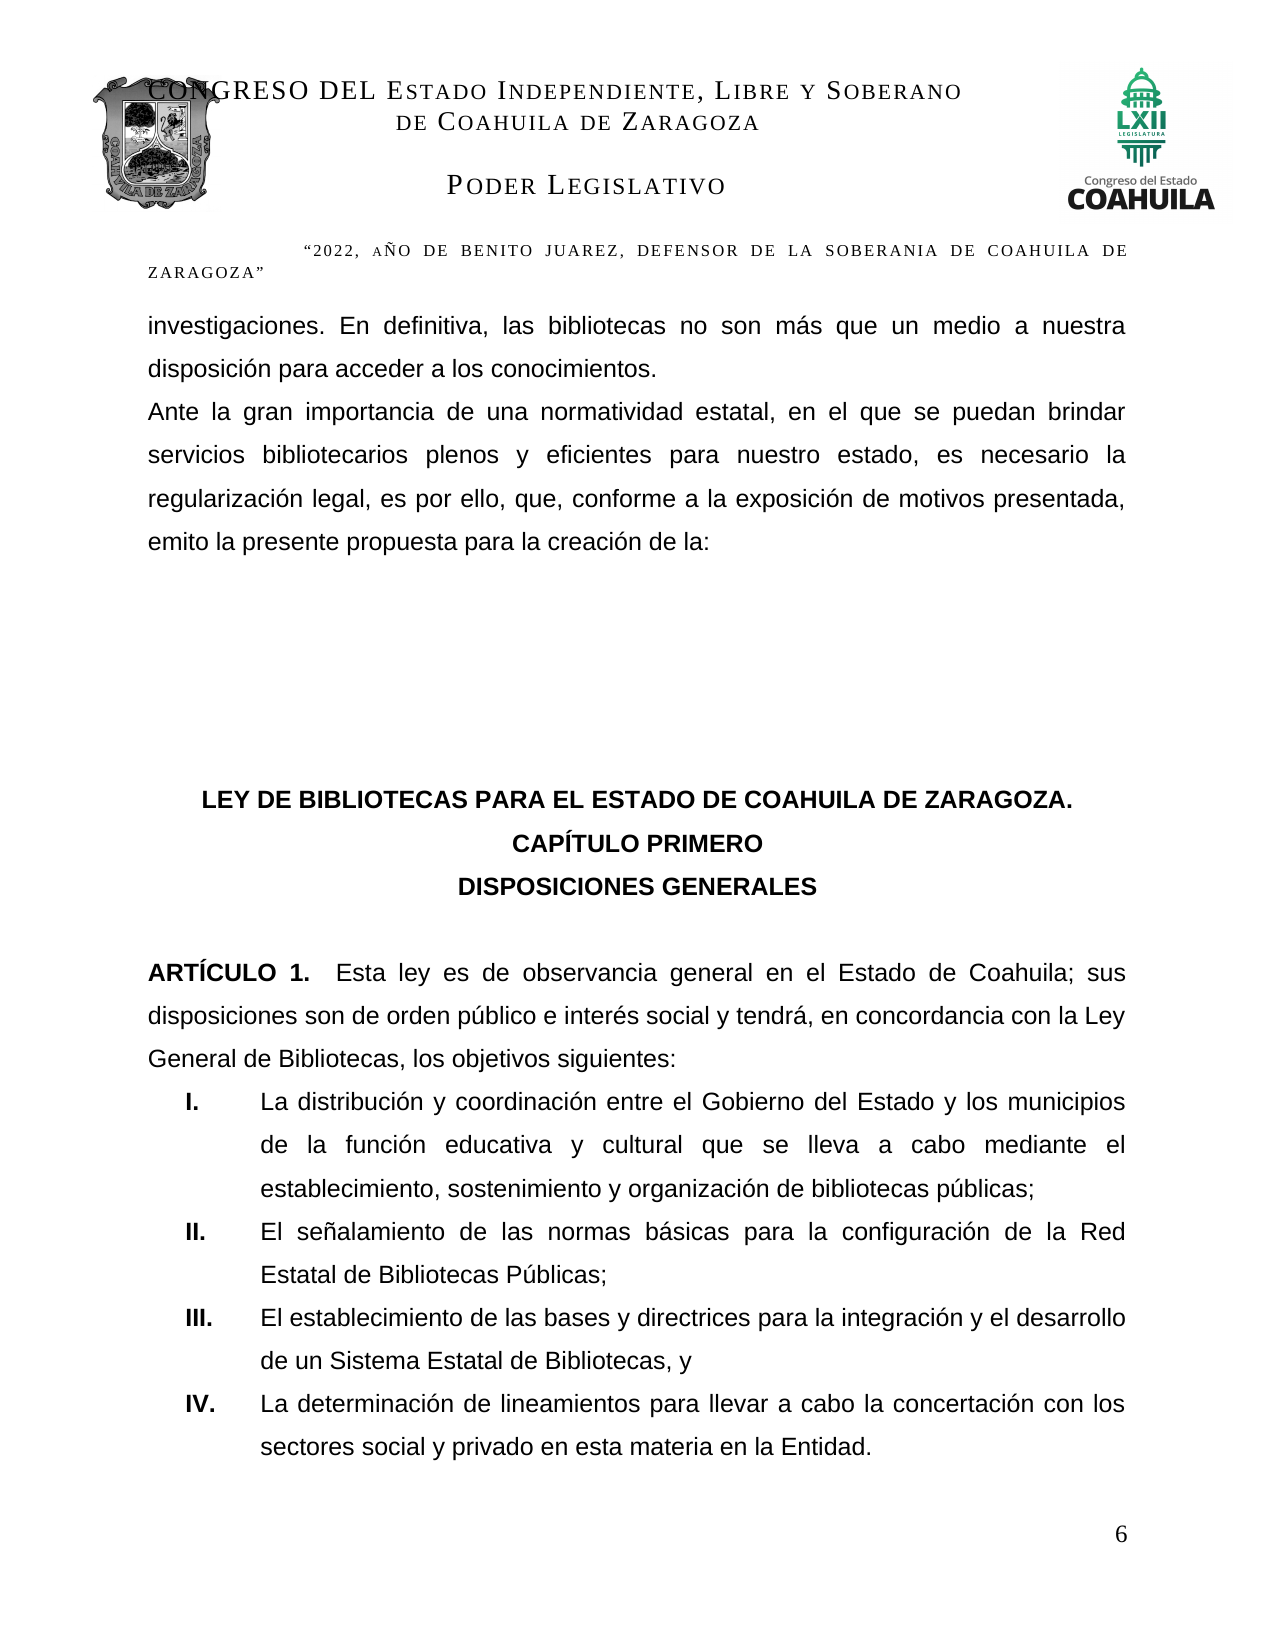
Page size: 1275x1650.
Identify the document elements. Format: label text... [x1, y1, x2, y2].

picture [1059, 61, 1233, 224]
list El establecimiento de las bases y directrices para la integración y el desarrollo de un Sistema Estatal de Bibliotecas, y [185, 1303, 1127, 1375]
text Ante la gran importancia de una normatividad estatal, en el que se puedan brindar servicios bibliotecarios plenos y eficientes para nuestro estado, es necesario la regularización legal, es por ello, que, conforme a la exposición de motivos presentada, emito la presente propuesta para la creación de la: [148, 397, 1127, 555]
list La distribución y coordinación entre el Gobierno del Estado y los municipios de la función educativa y cultural que se lleva a cabo mediante el establecimiento, sostenimiento y organización de bibliotecas públicas; [185, 1087, 1127, 1202]
text LEY DE BIBLIOTECAS PARA EL ESTADO DE COAHUILA DE ZARAGOZA. [148, 785, 1127, 814]
text DISPOSICIONES GENERALES [148, 872, 1127, 900]
list El señalamiento de las normas básicas para la configuración de la Red Estatal de Bibliotecas Públicas; [185, 1217, 1127, 1288]
list La determinación de lineamientos para llevar a cabo la concertación con los sectores social y privado en esta materia en la Entidad. [185, 1389, 1127, 1461]
text CAPÍTULO PRIMERO [148, 828, 1127, 857]
text ARTÍCULO 1. Esta ley es de observancia general en el Estado de Coahuila; sus disposiciones son de orden público e interés social y tendrá, en concordancia con la Ley General de Bibliotecas, los objetivos siguientes: [148, 958, 1127, 1073]
picture [215, 82, 222, 98]
picture [91, 75, 222, 212]
